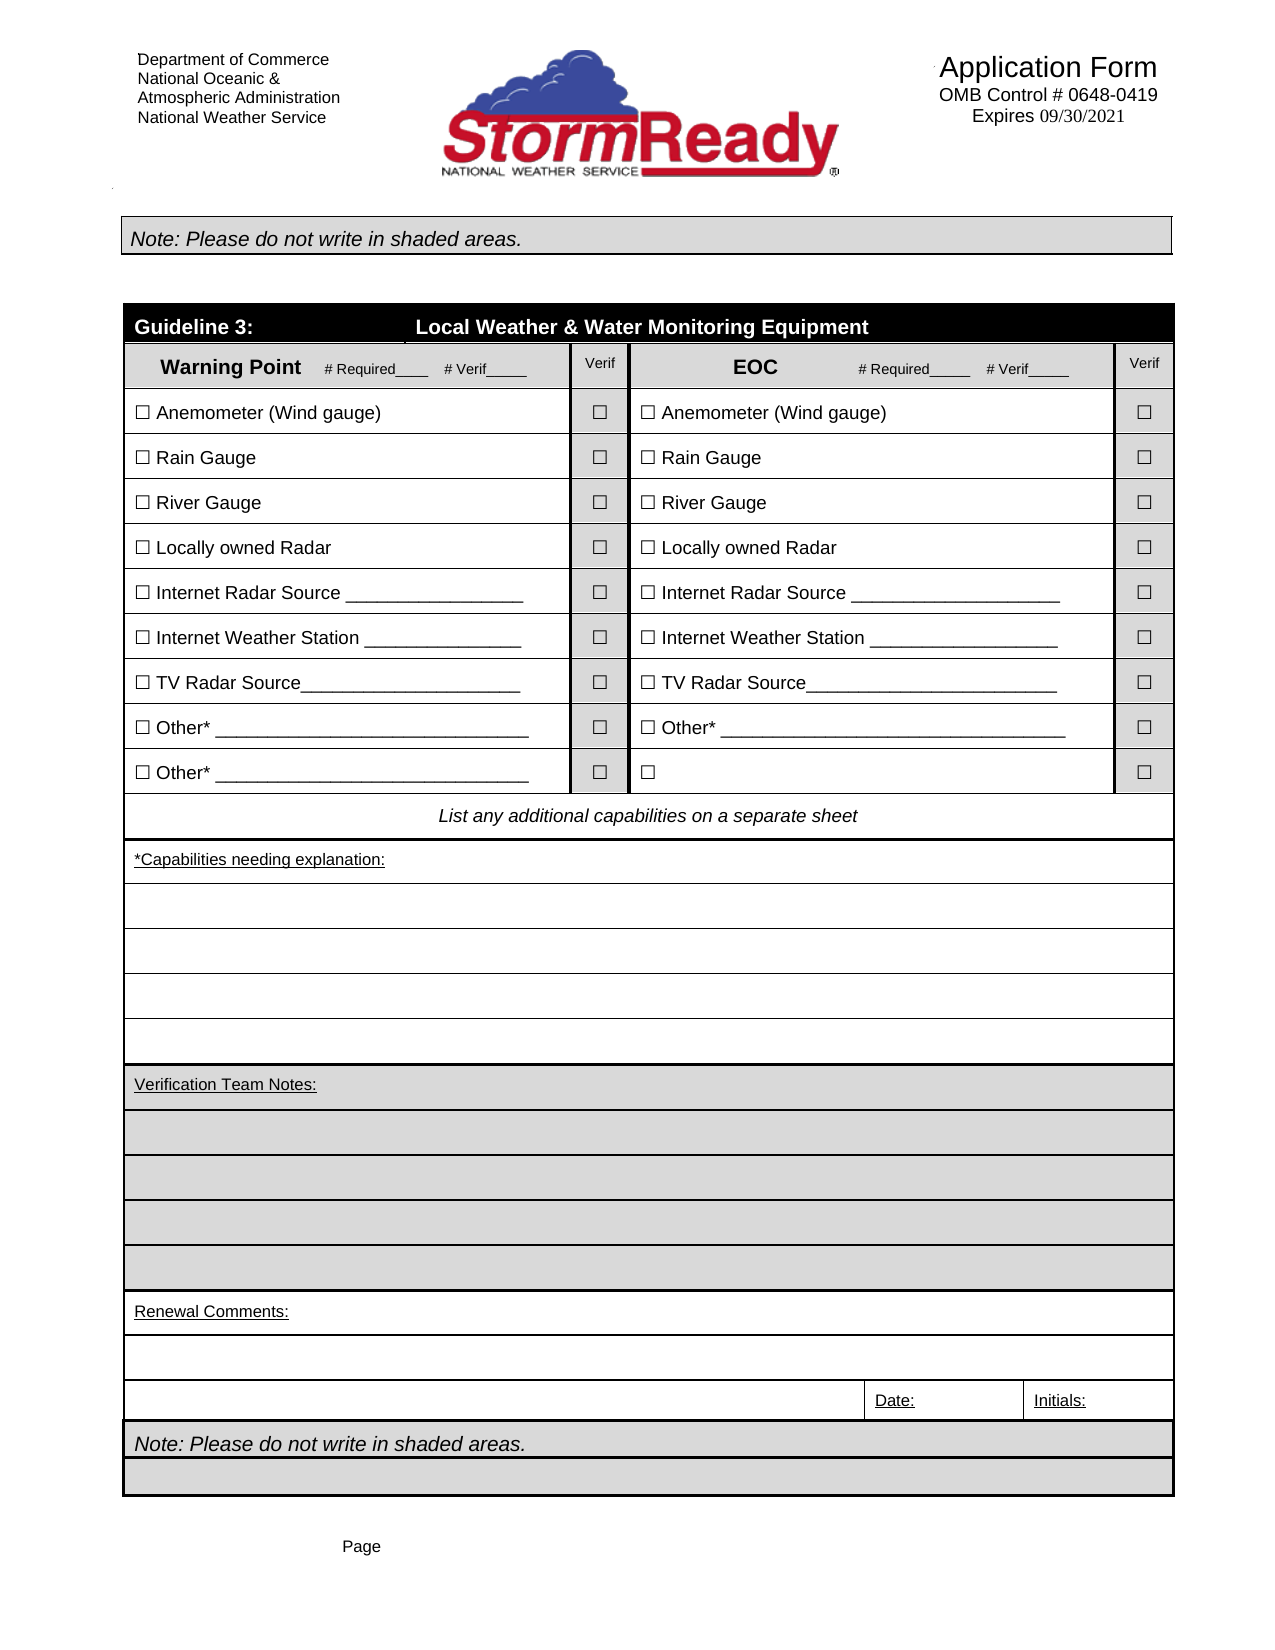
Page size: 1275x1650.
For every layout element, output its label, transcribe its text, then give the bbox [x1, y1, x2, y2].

table_cell Anemometer (Wind gauge) [125, 389, 569, 432]
table_cell [1116, 614, 1173, 657]
table_cell [125, 1381, 864, 1419]
table_cell [572, 479, 627, 522]
table_cell Internet Weather Station __________________ [631, 614, 1113, 657]
table_cell Other* ______________________________ [125, 704, 569, 747]
table_cell [1116, 524, 1173, 567]
table_cell Locally owned Radar [125, 524, 569, 567]
table_cell [125, 974, 1173, 1017]
table_cell River Gauge [125, 479, 569, 522]
table_cell Internet Radar Source _________________ [125, 569, 569, 612]
table_cell [1116, 569, 1173, 612]
table_cell TV Radar Source_____________________ [125, 659, 569, 702]
table_cell [572, 569, 627, 612]
table_cell Verif [1116, 344, 1173, 387]
table_cell [572, 389, 627, 432]
table_cell TV Radar Source________________________ [631, 659, 1113, 702]
table_cell Verif [572, 344, 627, 387]
table_cell Other* _________________________________ [631, 704, 1113, 747]
table_cell [572, 749, 627, 792]
table_cell River Gauge [631, 479, 1113, 522]
table_cell Note: Please do not write in shaded areas. [125, 1422, 1172, 1456]
table_header Guideline 3: [125, 304, 404, 342]
table_cell Rain Gauge [631, 434, 1113, 477]
table_cell [125, 1336, 1173, 1379]
table_cell [125, 1246, 1173, 1289]
table_cell Date: [865, 1381, 1023, 1419]
table_cell Note: Please do not write in shaded areas. [122, 217, 1171, 253]
table_cell [572, 434, 627, 477]
table_cell [572, 704, 627, 747]
table_cell [572, 524, 627, 567]
picture [442, 50, 839, 177]
table_cell [125, 1201, 1173, 1244]
table_cell Rain Gauge [125, 434, 569, 477]
table_cell [125, 1156, 1173, 1199]
table_cell [125, 1019, 1173, 1062]
table_cell [1116, 704, 1173, 747]
table_cell Other* ______________________________ [125, 749, 569, 792]
table_cell Renewal Comments: [125, 1292, 1173, 1334]
table_cell [125, 929, 1173, 972]
table_cell [1116, 659, 1173, 702]
table_cell Initials: [1024, 1381, 1173, 1419]
table_cell [572, 659, 627, 702]
table_cell [631, 749, 1113, 792]
table_cell EOC # Required_____ # Verif_____ [631, 344, 1113, 387]
table_cell Internet Weather Station _______________ [125, 614, 569, 657]
table_cell [125, 884, 1173, 927]
table_cell *Capabilities needing explanation: [125, 841, 1173, 882]
table_cell [125, 1459, 1172, 1494]
table_cell Internet Radar Source ____________________ [631, 569, 1113, 612]
table_header Local Weather & Water Monitoring Equipment [406, 304, 1173, 342]
table_cell [1116, 749, 1173, 792]
table_cell [1116, 434, 1173, 477]
table_cell List any additional capabilities on a separate sheet [125, 794, 1173, 837]
table_cell [1116, 479, 1173, 522]
table_cell Warning Point # Required____ # Verif_____ [125, 344, 569, 387]
table_cell [572, 614, 627, 657]
table_cell [125, 1111, 1173, 1154]
table_cell Verification Team Notes: [125, 1066, 1173, 1109]
table_cell Locally owned Radar [631, 524, 1113, 567]
table_cell [1116, 389, 1173, 432]
table_cell Anemometer (Wind gauge) [631, 389, 1113, 432]
